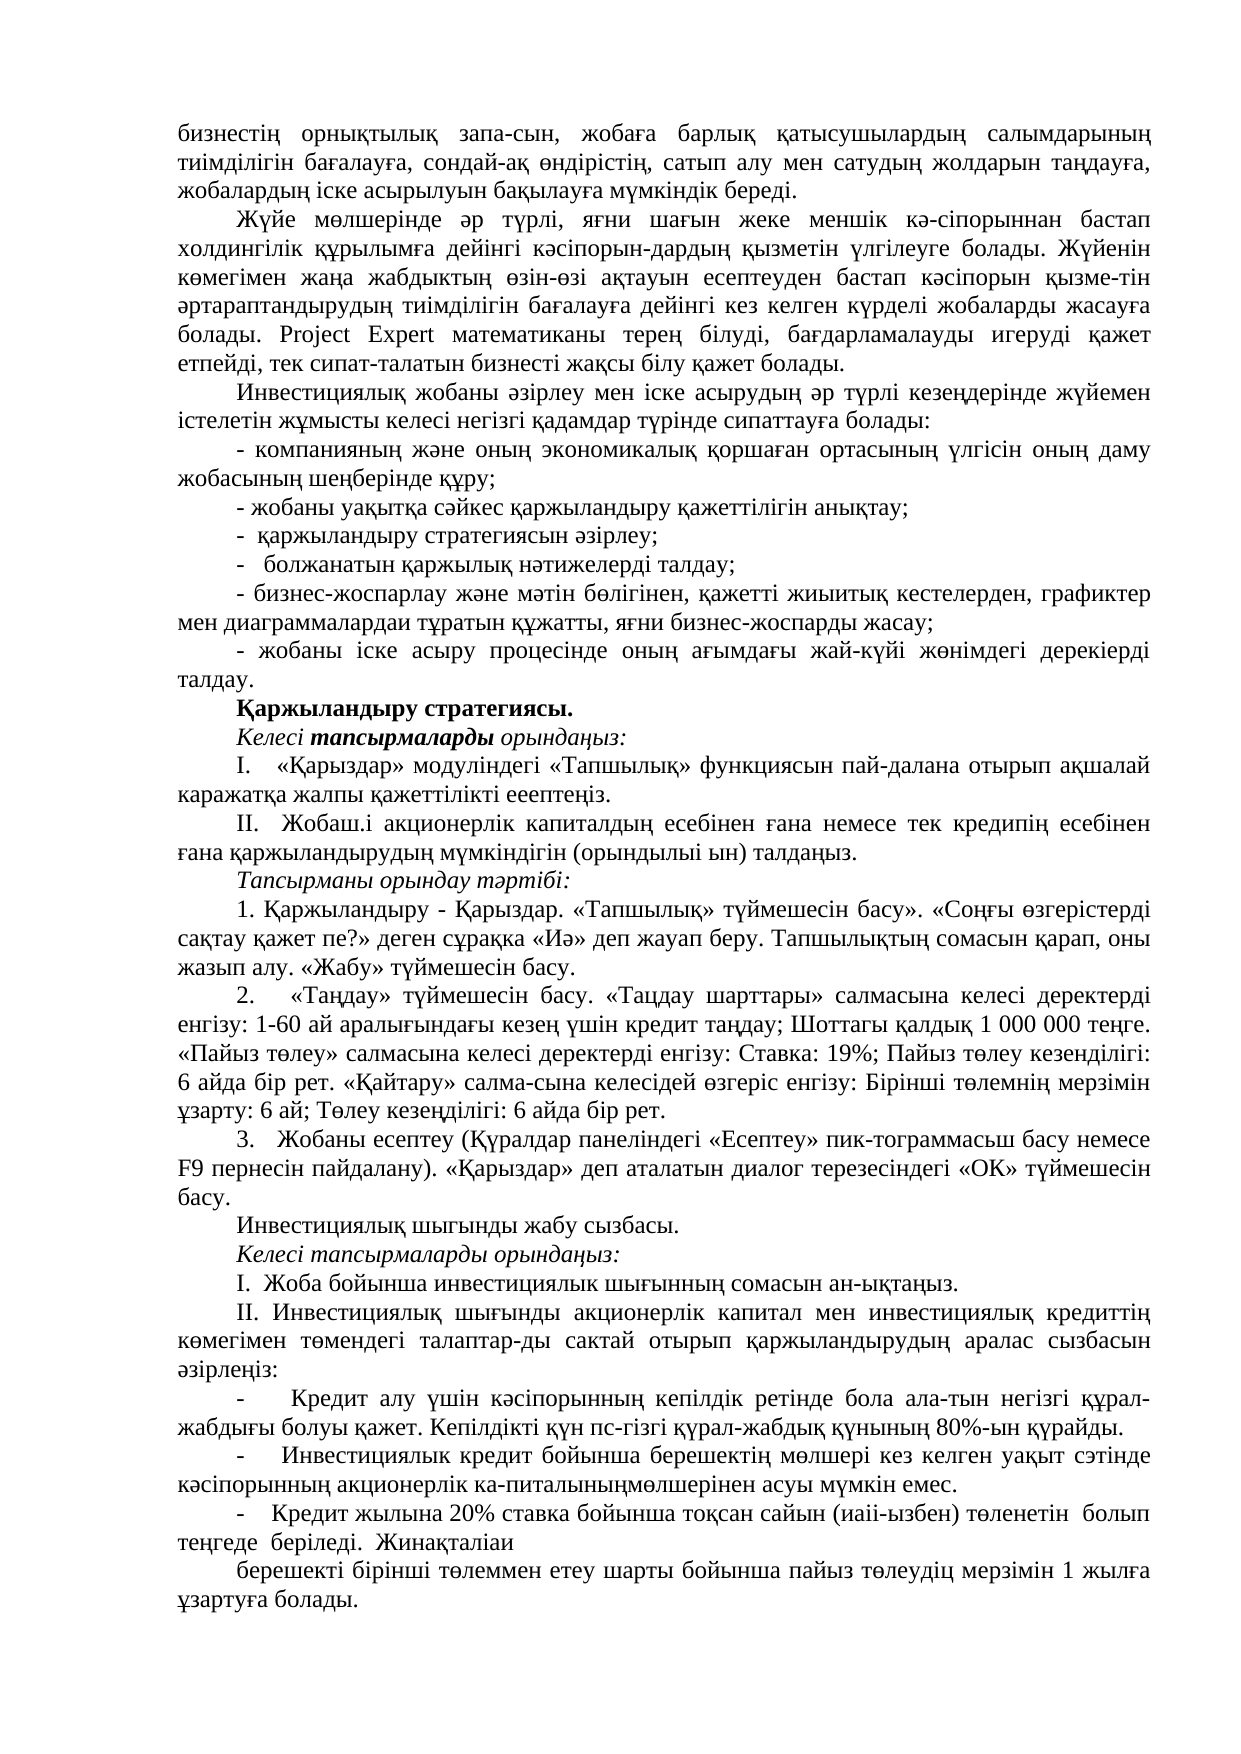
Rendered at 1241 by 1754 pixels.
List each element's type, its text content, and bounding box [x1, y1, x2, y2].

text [177, 118, 1152, 204]
text - Инвестициялык кредит бойынша берешектің мөлшері кез келген уақыт сэтінде кәсіпорынның акционерлік ка-питалыныңмөлшерінен асуы мүмкін емес. [177, 1441, 1152, 1498]
text Инвестициялық жобаны әзірлеу мен іске асырудың әр түрлі кезеңдерінде жүйемен істелетін жұмысты келесі негізгі қадамдар түрінде сипаттауға болады: [177, 377, 1152, 434]
text Келесі тапсырмаларды орындаңыз: [177, 722, 1152, 751]
text 3. Жобаны есептеу (Қүралдар панеліндегі «Есептеу» пик-тограммасьш басу немесе F9 пернесін пайдалану). «Қарыздар» деп аталатын диалог терезесіндегі «ОК» түймешесін басу. [177, 1124, 1152, 1211]
text II. Инвестициялық шығынды акционерлік капитал мен инвестициялық кредиттің көмегімен төмендегі талаптар-ды сактай отырып қаржыландырудың аралас сызбасын әзірлеңіз: [177, 1297, 1152, 1383]
text берешекті бірінші төлеммен етеу шарты бойынша пайыз төлеудіц мерзімін 1 жылға ұзартуға болады. [177, 1556, 1152, 1613]
text Жүйе мөлшерінде әр түрлі, яғни шағын жеке меншік кә-сіпорыннан бастап холдингілік құрылымға дейінгі кәсіпорын-дардың қызметін үлгілеуге болады. Жүйенін көмегімен жаңа жабдыктың өзін-өзі ақтауын есептеуден бастап кәсіпорын қызме-тін әртараптандырудың тиімділігін бағалауға дейінгі кез келген күрделі жобаларды жасауға болады. Project Expert математиканы терең білуді, бағдарламалауды игеруді қажет етпейді, тек сипат-талатын бизнесті жақсы білу қажет болады. [177, 204, 1152, 377]
text - жобаны уақытқа сәйкес қаржыландыру қажеттілігін анықтау; [177, 492, 1152, 521]
text - бизнес-жоспарлау және мәтін бөлігінен, қажетті жиыитық кестелерден, графиктер мен диаграммалардаи тұратын құжатты, яғни бизнес-жоспарды жасау; [177, 578, 1152, 636]
text II. Жобаш.і акционерлік капиталдың есебінен ғана немесе тек кредипің есебінен ғана қаржыландырудың мүмкіндігін (орындылыі ын) талдаңыз. [177, 808, 1152, 866]
text - компанияның және оның экономикалық қоршаған ортасының үлгісін оның даму жобасының шеңберінде құру; [177, 434, 1152, 492]
text Келесі тапсырмаларды орындаңыз: [177, 1239, 1152, 1268]
text Тапсырманы орындау тәртібі: [177, 866, 1152, 894]
text - Кредит жылына 20% ставка бойынша тоқсан сайын (иаіі-ызбен) төленетін болып теңгеде беріледі. Жинақталіаи [177, 1498, 1152, 1556]
text I. Жоба бойынша инвестициялык шығынның сомасын ан-ықтаңыз. [177, 1268, 1152, 1297]
text - жобаны іске асыру процесінде оның ағымдағы жай-күйі жөнімдегі дерекіерді талдау. [177, 636, 1152, 693]
text I. «Қарыздар» модуліндегі «Тапшылық» функциясын пай-далана отырып ақшалай каражатқа жалпы қажеттілікті ееептеңіз. [177, 751, 1152, 808]
text 2. «Таңдау» түймешесін басу. «Тацдау шарттары» салмасына келесі деректерді енгізу: 1-60 ай аралығындағы кезең үшін кредит таңдау; Шоттагы қалдық 1 000 000 теңге. «Пайыз төлеу» салмасына келесі деректерді енгізу: Ставка: 19%; Пайыз төлеу кезенділігі: 6 айда бір рет. «Қайтару» салма-сына келесідей өзгеріс енгізу: Бірінші төлемнің мерзімін ұзарту: 6 ай; Төлеу кезеңділігі: 6 айда бір рет. [177, 981, 1152, 1124]
text - Кредит алу үшін кәсіпорынның кепілдік ретінде бола ала-тын негізгі құрал-жабдығы болуы қажет. Кепілдікті қүн пс-гізгі қүрал-жабдық қүнының 80%-ын қүрайды. [177, 1383, 1152, 1441]
text - қаржыландыру стратегиясын әзірлеу; [177, 521, 1152, 549]
text 1. Қаржыландыру - Қарыздар. «Тапшылық» түймешесін басу». «Соңғы өзгерістерді сақтау қажет пе?» деген сұрақка «Иә» деп жауап беру. Тапшылықтың сомасын қарап, оны жазып алу. «Жабу» түймешесін басу. [177, 894, 1152, 981]
text - болжанатын қаржылық нәтижелерді талдау; [177, 549, 1152, 578]
text Инвестициялық шыгынды жабу сызбасы. [177, 1211, 1152, 1239]
text Қаржыландыру стратегиясы. [177, 693, 1152, 722]
